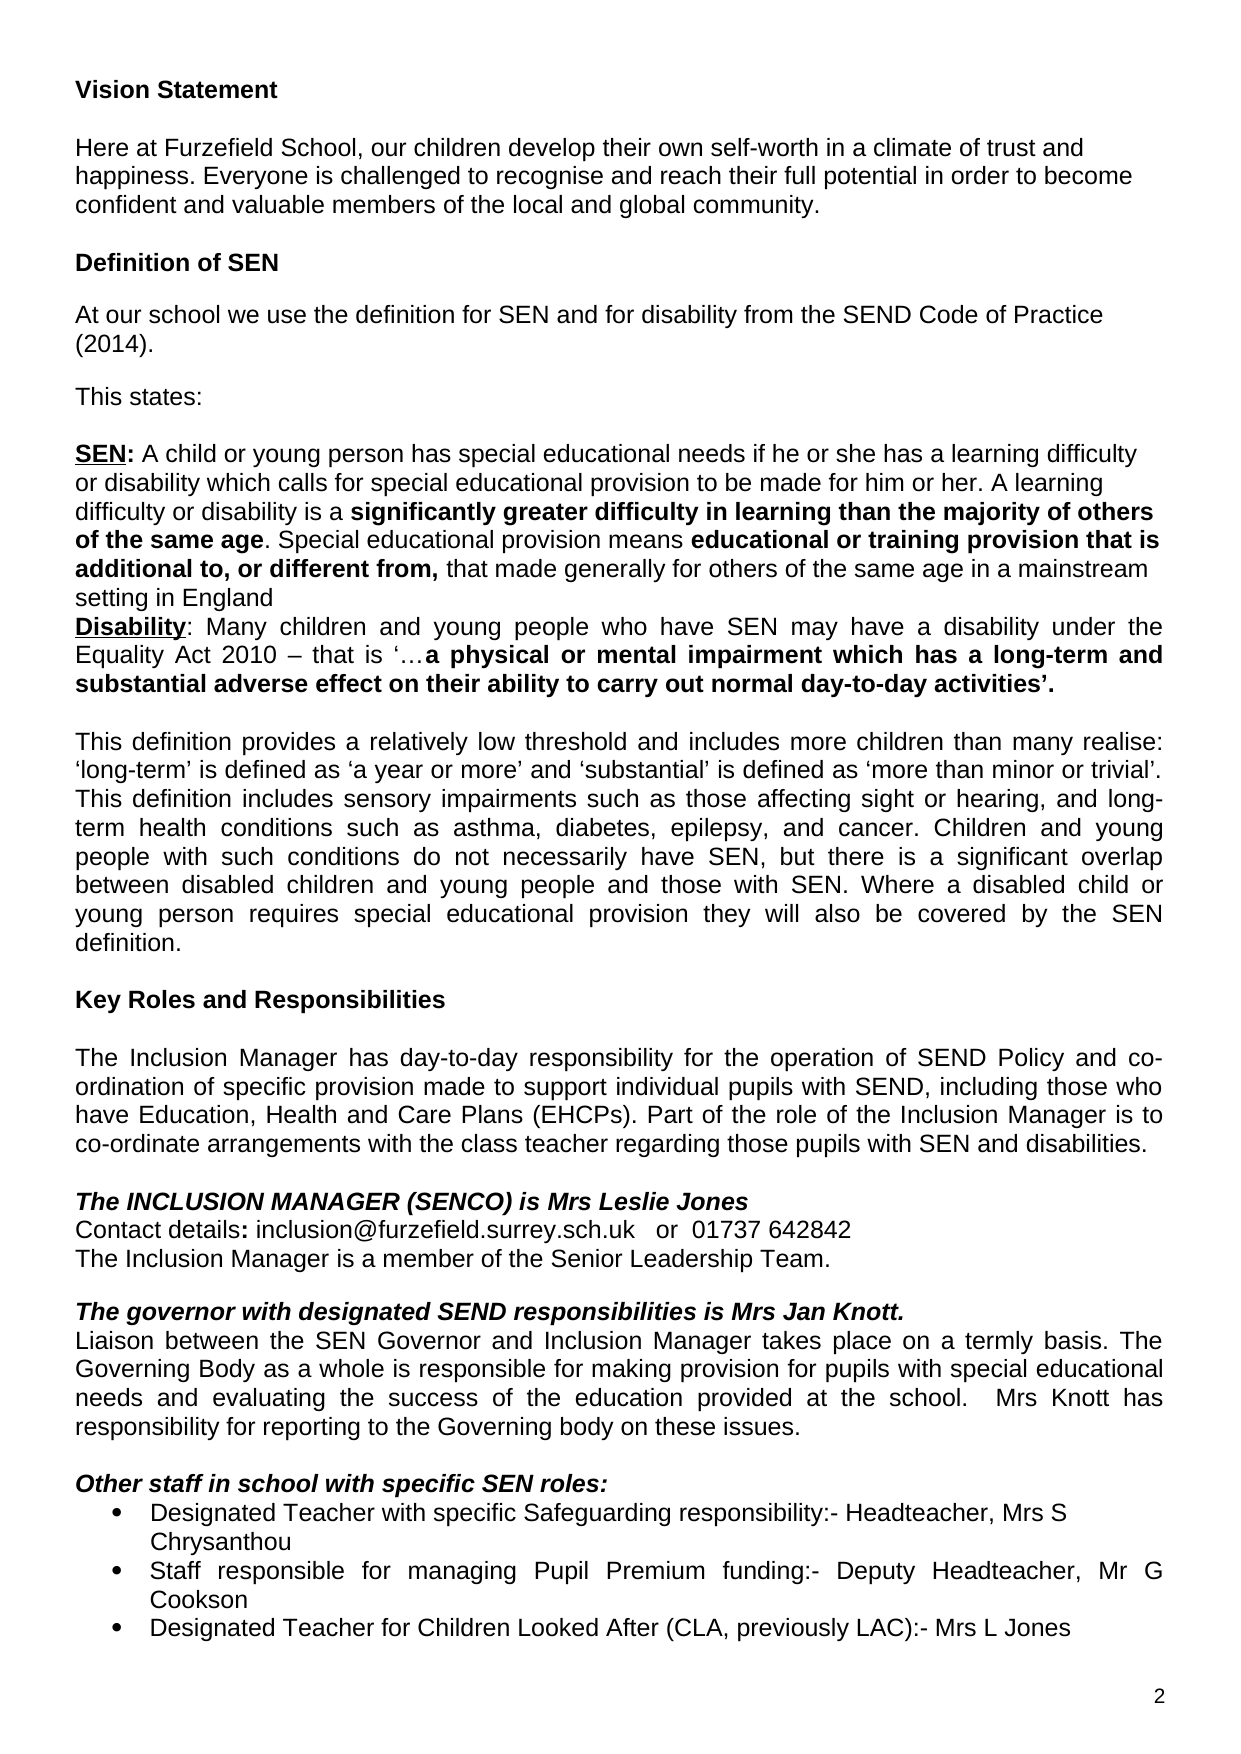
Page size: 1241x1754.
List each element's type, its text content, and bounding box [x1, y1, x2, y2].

text Contact details: inclusion@furzefield.surrey.sch.uk or 01737 642842 [75, 1215, 1165, 1244]
text This states: [75, 382, 1165, 410]
text Disability: Many children and young people who have SEN may have a disability under the Equality Act 2010 – that is ‘…a physical or mental impairment which has a long-term and substantial adverse effect on their ability to carry out normal day-to-day activities’. [75, 612, 1165, 698]
list Staff responsible for managing Pupil Premium funding:- Deputy Headteacher, Mr G Cookson [112, 1556, 1165, 1613]
text The INCLUSION MANAGER (SENCO) is Mrs Leslie Jones [75, 1187, 1165, 1215]
text The Inclusion Manager has day-to-day responsibility for the operation of SEND Policy and co-ordination of specific provision made to support individual pupils with SEND, including those who have Education, Health and Care Plans (EHCPs). Part of the role of the Inclusion Manager is to co-ordinate arrangements with the class teacher regarding those pupils with SEN and disabilities. [1, 1043, 1165, 1158]
text The governor with designated SEND responsibilities is Mrs Jan Knott. [75, 1297, 1165, 1326]
text This definition provides a relatively low threshold and includes more children than many realise: ‘long-term’ is defined as ‘a year or more’ and ‘substantial’ is defined as ‘more than minor or trivial’. This definition includes sensory impairments such as those affecting sight or hearing, and long-term health conditions such as asthma, diabetes, epilepsy, and cancer. Children and young people with such conditions do not necessarily have SEN, but there is a significant overlap between disabled children and young people and those with SEN. Where a disabled child or young person requires special educational provision they will also be covered by the SEN definition. [75, 727, 1165, 957]
subtitle Key Roles and Responsibilities [75, 985, 1165, 1014]
list Designated Teacher for Children Looked After (CLA, previously LAC):- Mrs L Jones [112, 1613, 1165, 1642]
text SEN: A child or young person has special educational needs if he or she has a learning difficulty or disability which calls for special educational provision to be made for him or her. A learning difficulty or disability is a significantly greater difficulty in learning than the majority of others of the same age. Special educational provision means educational or training provision that is additional to, or different from, that made generally for others of the same age in a mainstream setting in England [75, 439, 1165, 612]
text Liaison between the SEN Governor and Inclusion Manager takes place on a termly basis. The Governing Body as a whole is responsible for making provision for pupils with special educational needs and evaluating the success of the education provided at the school. Mrs Knott has responsibility for reporting to the Governing body on these issues. [75, 1326, 1165, 1441]
subtitle Definition of SEN [75, 247, 1165, 276]
text Here at Furzefield School, our children develop their own self-worth in a climate of trust and happiness. Everyone is challenged to recognise and reach their full potential in order to become confident and valuable members of the local and global community. [75, 132, 1165, 219]
text Other staff in school with specific SEN roles: [75, 1469, 1165, 1498]
text The Inclusion Manager is a member of the Senior Leadership Team. [75, 1244, 1165, 1273]
list Designated Teacher with specific Safeguarding responsibility:- Headteacher, Mrs S Chrysanthou [112, 1498, 1165, 1556]
subtitle At our school we use the definition for SEN and for disability from the SEND Code of Practice (2014). [75, 300, 1165, 358]
text Vision Statement [75, 75, 1165, 104]
